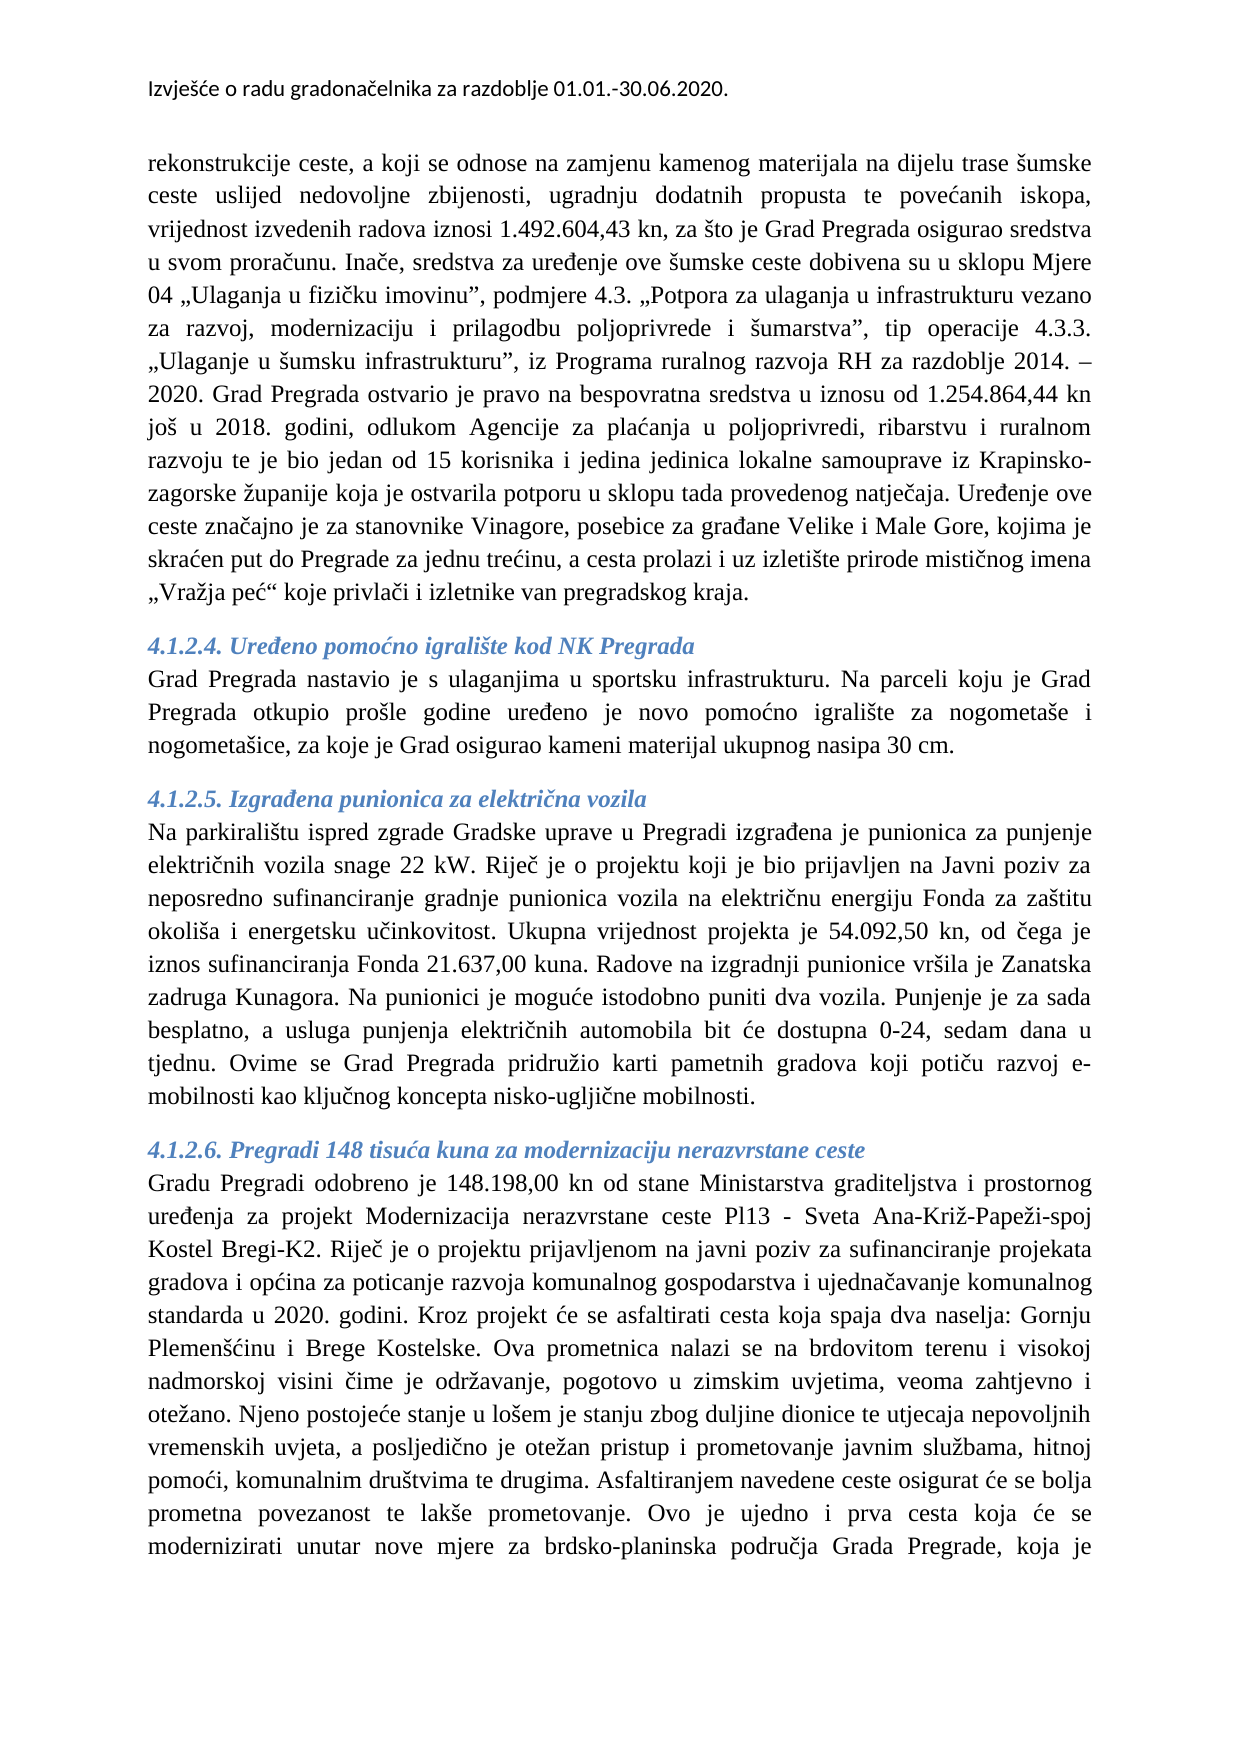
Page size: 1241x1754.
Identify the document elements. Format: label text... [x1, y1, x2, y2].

text Grad Pregrada nastavio je s ulaganjima u sportsku infrastrukturu. Na parceli koju je Grad Pregrada otkupio prošle godine uređeno je novo pomoćno igralište za nogometaše i nogometašice, za koje je Grad osigurao kameni materijal ukupnog nasipa 30 cm. [148, 664, 1093, 758]
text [148, 1168, 1093, 1560]
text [148, 148, 1093, 606]
text Na parkiralištu ispred zgrade Gradske uprave u Pregradi izgrađena je punionica za punjenje električnih vozila snage 22 kW. Riječ je o projektu koji je bio prijavljen na Javni poziv za neposredno sufinanciranje gradnje punionica vozila na električnu energiju Fonda za zaštitu okoliša i energetsku učinkovitost. Ukupna vrijednost projekta je 54.092,50 kn, od čega je iznos sufinanciranja Fonda 21.637,00 kuna. Radove na izgradnji punionice vršila je Zanatska zadruga Kunagora. Na punionici je moguće istodobno puniti dva vozila. Punjenje je za sada besplatno, a usluga punjenja električnih automobila bit će dostupna 0-24, sedam dana u tjednu. Ovime se Grad Pregrada pridružio karti pametnih gradova koji potiču razvoj e-mobilnosti kao ključnog koncepta nisko-ugljične mobilnosti. [148, 817, 1093, 1109]
subtitle 4.1.2.4. Uređeno pomoćno igralište kod NK Pregrada [148, 631, 1093, 659]
subtitle 4.1.2.5. Izgrađena punionica za električna vozila [148, 784, 1093, 812]
subtitle 4.1.2.6. Pregradi 148 tisuća kuna za modernizaciju nerazvrstane ceste [148, 1135, 1093, 1163]
